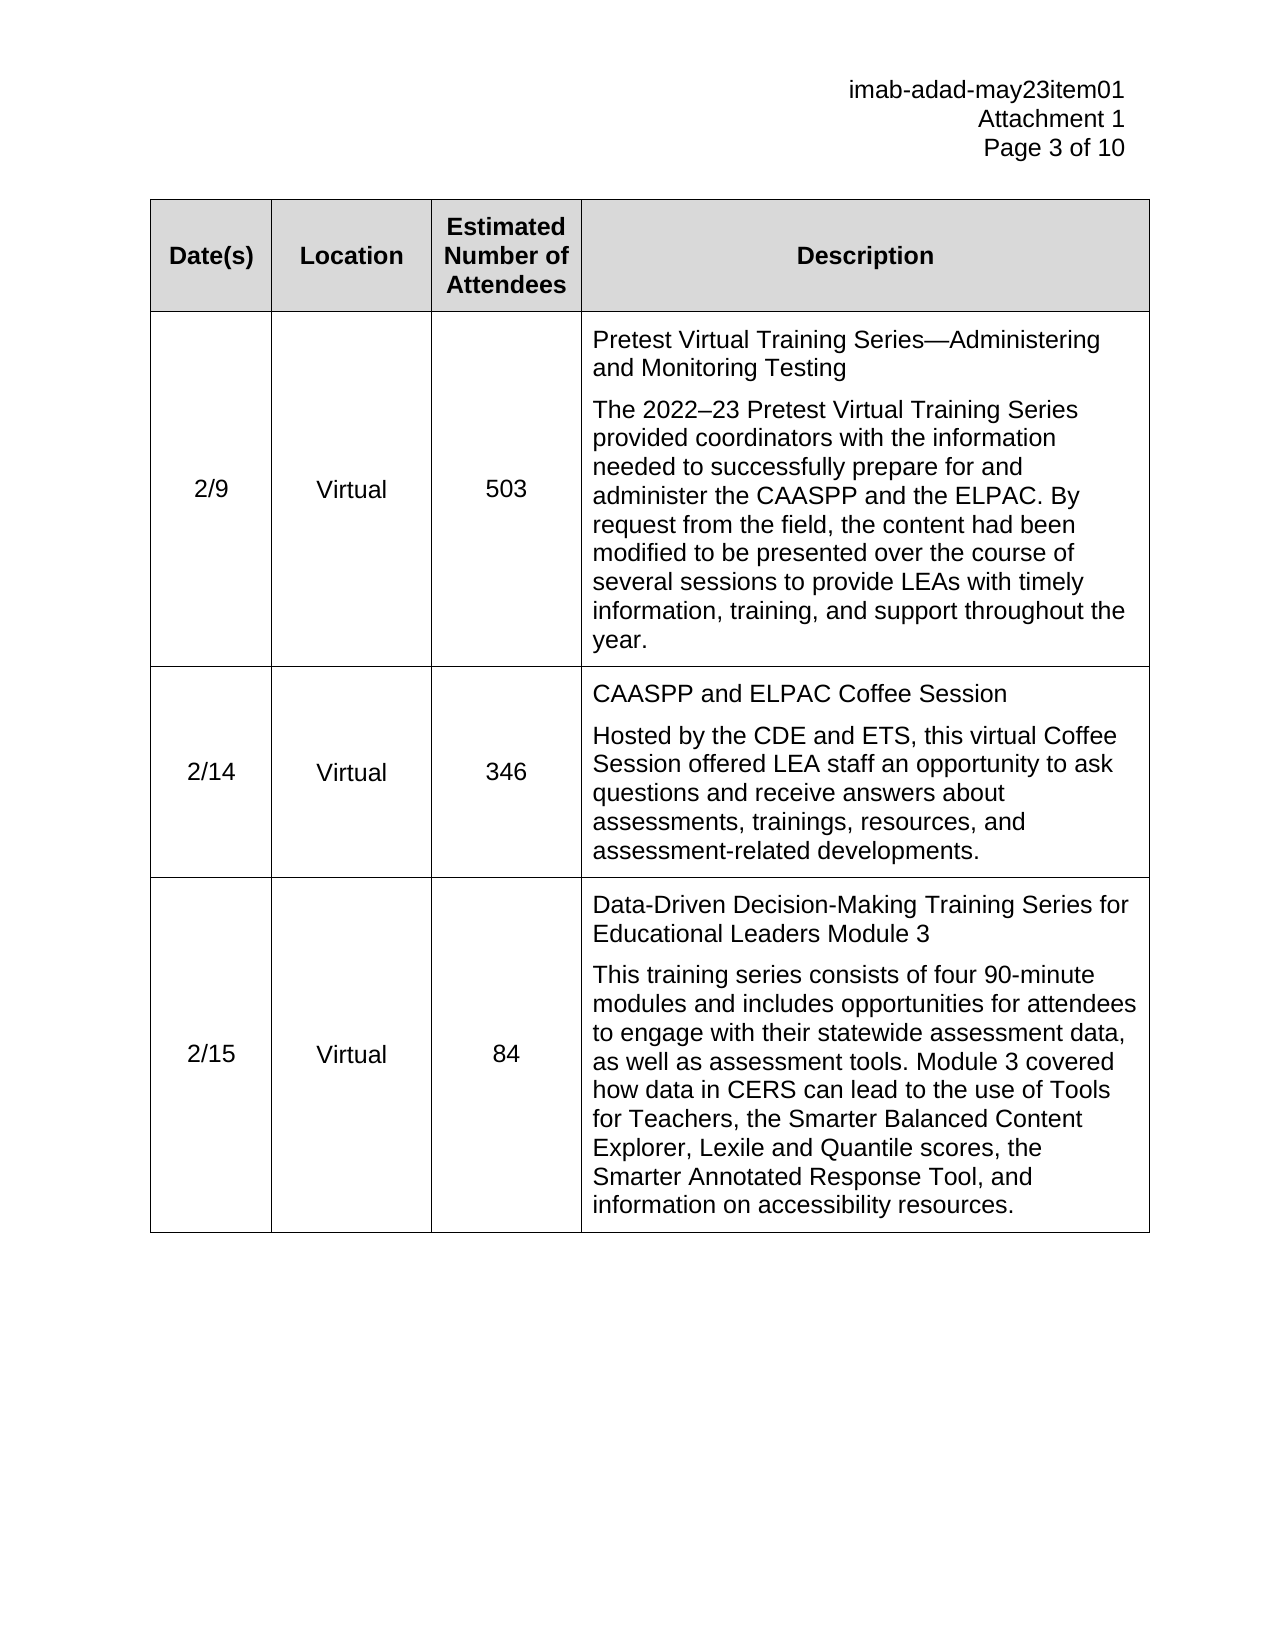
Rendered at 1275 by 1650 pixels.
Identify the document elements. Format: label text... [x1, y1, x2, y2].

table_cell 2/9 [151, 312, 271, 666]
table_header Description [582, 200, 1149, 311]
table_cell CAASPP and ELPAC Coffee Session Hosted by the CDE and ETS, this virtual Coffee Session offered LEA staff an opportunity to ask questions and receive answers about assessments, trainings, resources, and assessment-related developments. [582, 667, 1149, 877]
table_cell Pretest Virtual Training Series—Administering and Monitoring Testing The 2022–23 Pretest Virtual Training Series provided coordinators with the information needed to successfully prepare for and administer the CAASPP and the ELPAC. By request from the field, the content had been modified to be presented over the course of several sessions to provide LEAs with timely information, training, and support throughout the year. [582, 312, 1149, 666]
table_cell Virtual [272, 667, 431, 877]
table_cell 2/15 [151, 878, 271, 1232]
table_cell 346 [432, 667, 581, 877]
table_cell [582, 878, 1149, 1232]
table_header Date(s) [151, 200, 271, 311]
table_cell Virtual [272, 878, 431, 1232]
table_cell 84 [432, 878, 581, 1232]
table_cell 2/14 [151, 667, 271, 877]
table_cell Virtual [272, 312, 431, 666]
table_header Estimated Number of Attendees [432, 200, 581, 311]
table_header Location [272, 200, 431, 311]
table_cell 503 [432, 312, 581, 666]
